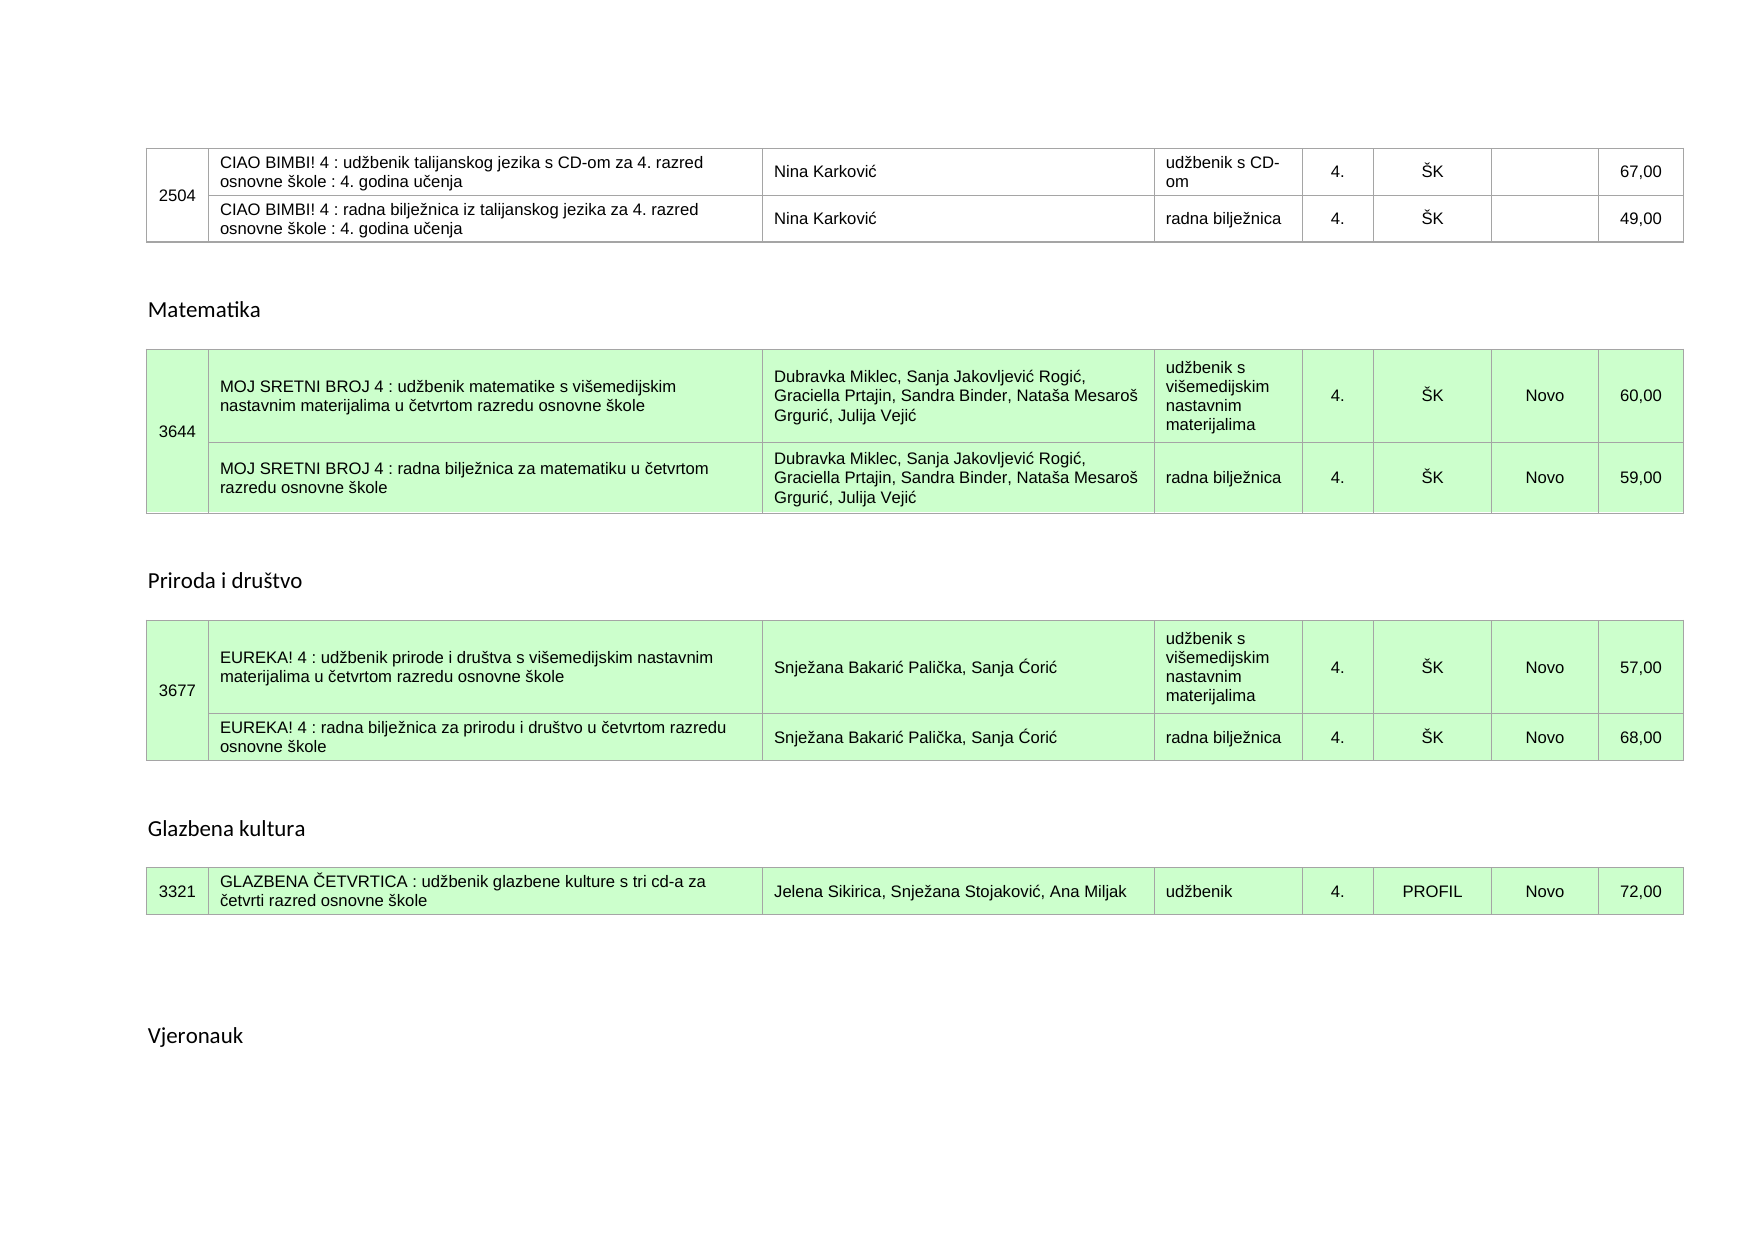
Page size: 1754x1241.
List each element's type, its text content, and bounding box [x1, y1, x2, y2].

table_cell CIAO BIMBI! 4 : radna bilježnica iz talijanskog jezika za 4. razred osnovne škole : 4. godina učenja [209, 196, 762, 241]
table_cell ŠK [1374, 443, 1491, 512]
table_cell Novo [1492, 714, 1598, 760]
table_cell Nina Karković [763, 196, 1154, 241]
table_cell 59,00 [1599, 443, 1683, 512]
table_header Novo [1492, 868, 1598, 914]
table_cell 4. [1303, 443, 1373, 512]
table_header Snježana Bakarić Palička, Sanja Ćorić [763, 621, 1154, 713]
table_header udžbenik [1155, 868, 1302, 914]
table_header Jelena Sikirica, Snježana Stojaković, Ana Miljak [763, 868, 1154, 914]
table_header 57,00 [1599, 621, 1683, 713]
table_header udžbenik s CD-om [1155, 149, 1302, 194]
table_header Dubravka Miklec, Sanja Jakovljević Rogić, Graciella Prtajin, Sandra Binder, Nataša Mesaroš Grgurić, Julija Vejić [763, 350, 1154, 442]
table_header ŠK [1374, 149, 1491, 194]
table_header ŠK [1374, 621, 1491, 713]
table_cell MOJ SRETNI BROJ 4 : radna bilježnica za matematiku u četvrtom razredu osnovne škole [209, 443, 762, 512]
table_header udžbenik s višemedijskim nastavnim materijalima [1155, 350, 1302, 442]
table_cell radna bilježnica [1155, 714, 1302, 760]
table_header ŠK [1374, 350, 1491, 442]
table_header EUREKA! 4 : udžbenik prirode i društva s višemedijskim nastavnim materijalima u četvrtom razredu osnovne škole [209, 621, 762, 713]
table_header MOJ SRETNI BROJ 4 : udžbenik matematike s višemedijskim nastavnim materijalima u četvrtom razredu osnovne škole [209, 350, 762, 442]
table_header Nina Karković [763, 149, 1154, 194]
table_header CIAO BIMBI! 4 : udžbenik talijanskog jezika s CD-om za 4. razred osnovne škole : 4. godina učenja [209, 149, 762, 194]
table_header GLAZBENA ČETVRTICA : udžbenik glazbene kulture s tri cd-a za četvrti razred osnovne škole [209, 868, 762, 914]
text Priroda i društvo [148, 567, 1606, 594]
table_header 67,00 [1599, 149, 1683, 194]
table_cell Snježana Bakarić Palička, Sanja Ćorić [763, 714, 1154, 760]
table_header 3644 [147, 350, 208, 512]
table_header 4. [1303, 868, 1373, 914]
table_header 3321 [147, 868, 208, 914]
table_header [1492, 149, 1598, 194]
text Glazbena kultura [148, 814, 1606, 842]
table_cell 4. [1303, 714, 1373, 760]
table_cell Dubravka Miklec, Sanja Jakovljević Rogić, Graciella Prtajin, Sandra Binder, Nataša Mesaroš Grgurić, Julija Vejić [763, 443, 1154, 512]
text Matematika [148, 295, 1606, 323]
table_cell radna bilježnica [1155, 443, 1302, 512]
table_cell EUREKA! 4 : radna bilježnica za prirodu i društvo u četvrtom razredu osnovne škole [209, 714, 762, 760]
table_header udžbenik s višemedijskim nastavnim materijalima [1155, 621, 1302, 713]
table_header Novo [1492, 350, 1598, 442]
table_header 60,00 [1599, 350, 1683, 442]
table_cell 68,00 [1599, 714, 1683, 760]
table_header 4. [1303, 149, 1373, 194]
table_header 3677 [147, 621, 208, 760]
table_header PROFIL [1374, 868, 1491, 914]
table_header 4. [1303, 350, 1373, 442]
table_header 2504 [147, 149, 208, 241]
table_cell radna bilježnica [1155, 196, 1302, 241]
table_cell 4. [1303, 196, 1373, 241]
table_cell ŠK [1374, 714, 1491, 760]
text Vjeronauk [148, 1021, 1606, 1049]
table_header 72,00 [1599, 868, 1683, 914]
table_cell 49,00 [1599, 196, 1683, 241]
table_header Novo [1492, 621, 1598, 713]
table_cell Novo [1492, 443, 1598, 512]
table_cell ŠK [1374, 196, 1491, 241]
table_header 4. [1303, 621, 1373, 713]
table_cell [1492, 196, 1598, 241]
